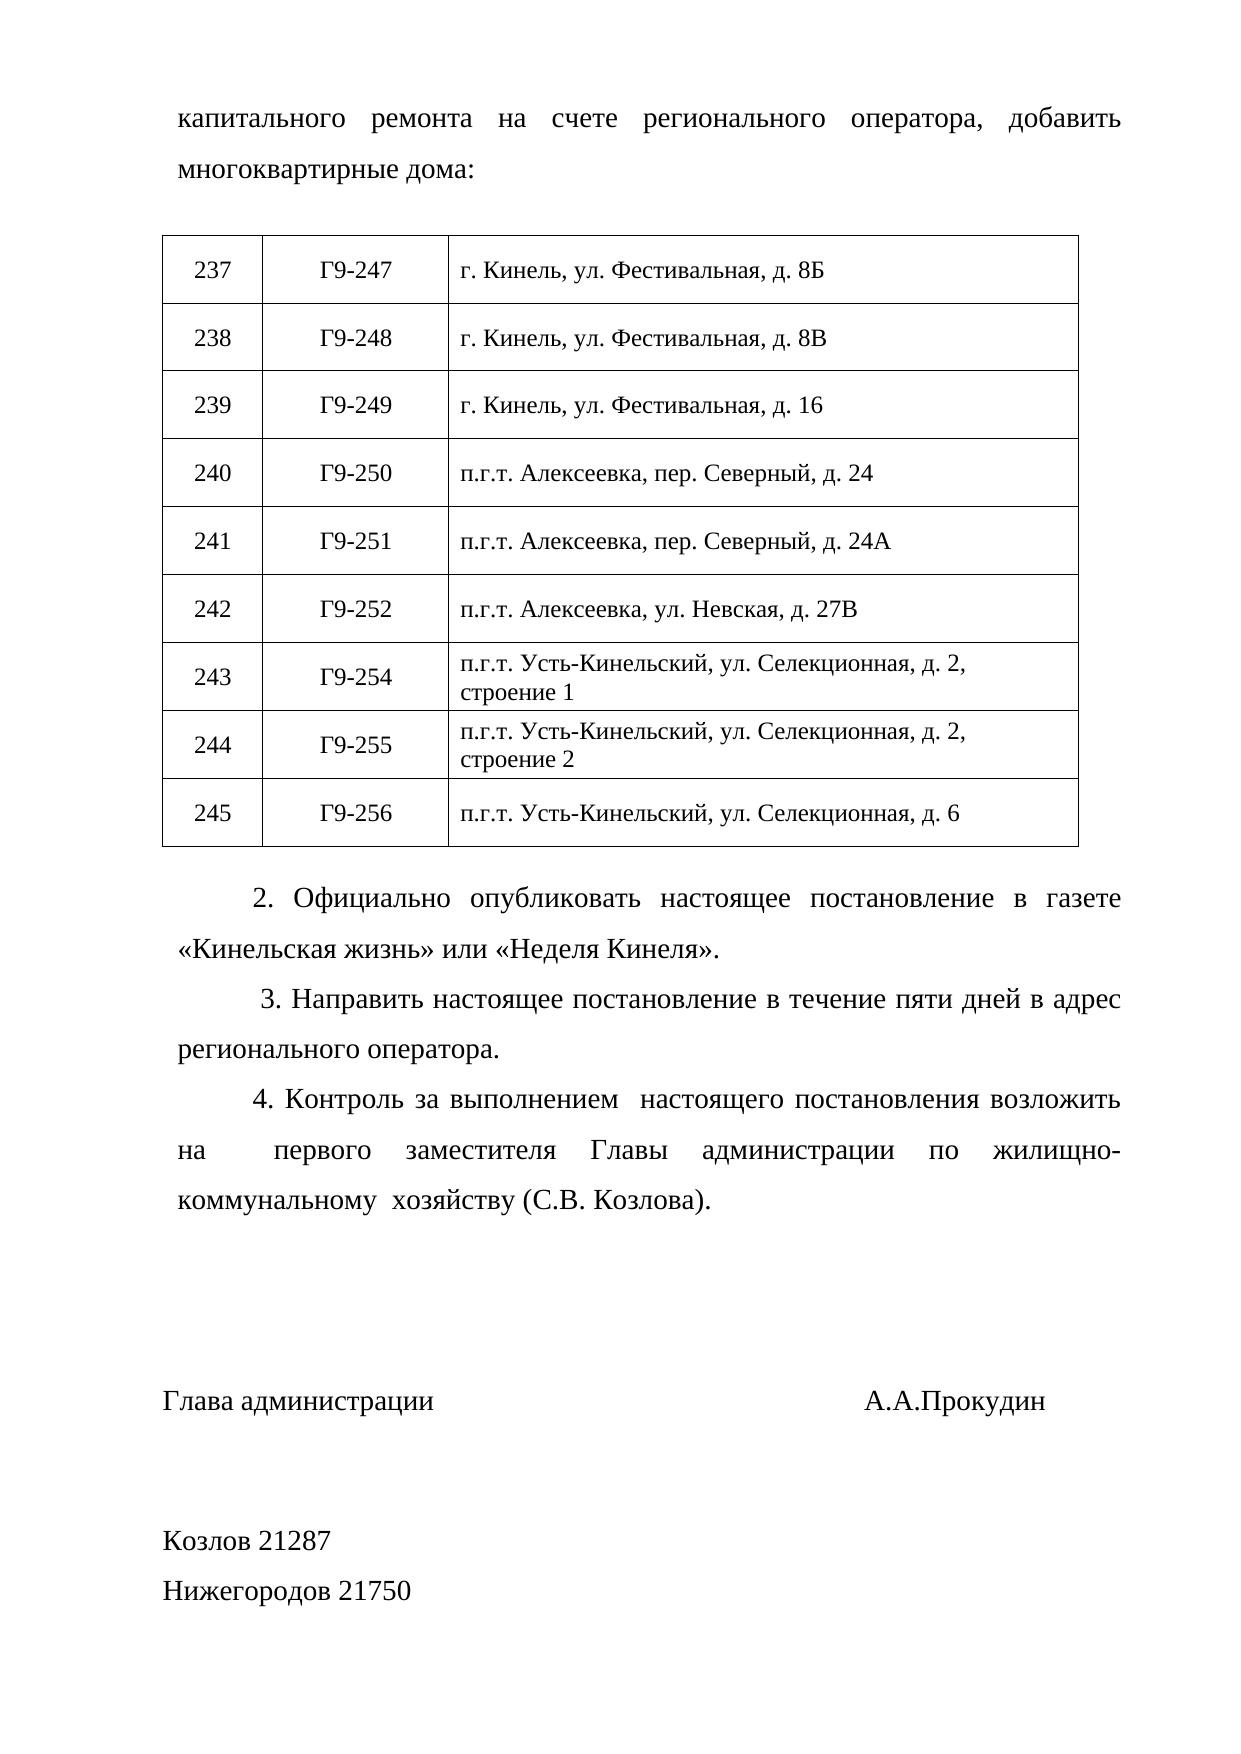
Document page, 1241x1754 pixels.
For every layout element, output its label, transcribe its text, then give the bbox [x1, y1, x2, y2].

text Глава администрации А.А.Прокудин [162, 1383, 1122, 1417]
text 3. Направить настоящее постановление в течение пяти дней в адрес регионального оператора. [177, 981, 1122, 1065]
table_cell 243 [163, 643, 262, 710]
table_cell 239 [163, 371, 262, 438]
table_cell 240 [163, 439, 262, 506]
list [177, 100, 1122, 184]
table_cell Г9-249 [263, 371, 448, 438]
table_cell п.г.т. Алексеевка, пер. Северный, д. 24А [449, 507, 1078, 574]
table_cell п.г.т. Усть-Кинельский, ул. Селекционная, д. 2, строение 1 [449, 643, 1078, 710]
text 4. Контроль за выполнением настоящего постановления возложить на первого заместителя Главы администрации по жилищно-коммунальному хозяйству (С.В. Козлова). [177, 1082, 1122, 1216]
table_cell п.г.т. Усть-Кинельский, ул. Селекционная, д. 6 [449, 779, 1078, 846]
table_cell г. Кинель, ул. Фестивальная, д. 16 [449, 371, 1078, 438]
table_header 237 [163, 236, 262, 302]
table_cell п.г.т. Алексеевка, ул. Невская, д. 27В [449, 575, 1078, 642]
table_cell Г9-252 [263, 575, 448, 642]
table_cell 242 [163, 575, 262, 642]
table_cell Г9-251 [263, 507, 448, 574]
text Нижегородов 21750 [162, 1573, 1122, 1607]
table_cell 238 [163, 304, 262, 370]
table_cell 245 [163, 779, 262, 846]
table_cell Г9-250 [263, 439, 448, 506]
text Козлов 21287 [162, 1523, 1122, 1556]
text 2. Официально опубликовать настоящее постановление в газете «Кинельская жизнь» или «Неделя Кинеля». [177, 880, 1122, 964]
table_header г. Кинель, ул. Фестивальная, д. 8Б [449, 236, 1078, 302]
table_cell Г9-254 [263, 643, 448, 710]
table_cell 244 [163, 711, 262, 778]
table_cell г. Кинель, ул. Фестивальная, д. 8В [449, 304, 1078, 370]
table_cell Г9-256 [263, 779, 448, 846]
table_cell Г9-255 [263, 711, 448, 778]
table_cell Г9-248 [263, 304, 448, 370]
table_cell п.г.т. Усть-Кинельский, ул. Селекционная, д. 2, строение 2 [449, 711, 1078, 778]
table_header Г9-247 [263, 236, 448, 302]
table_cell 241 [163, 507, 262, 574]
table_cell п.г.т. Алексеевка, пер. Северный, д. 24 [449, 439, 1078, 506]
